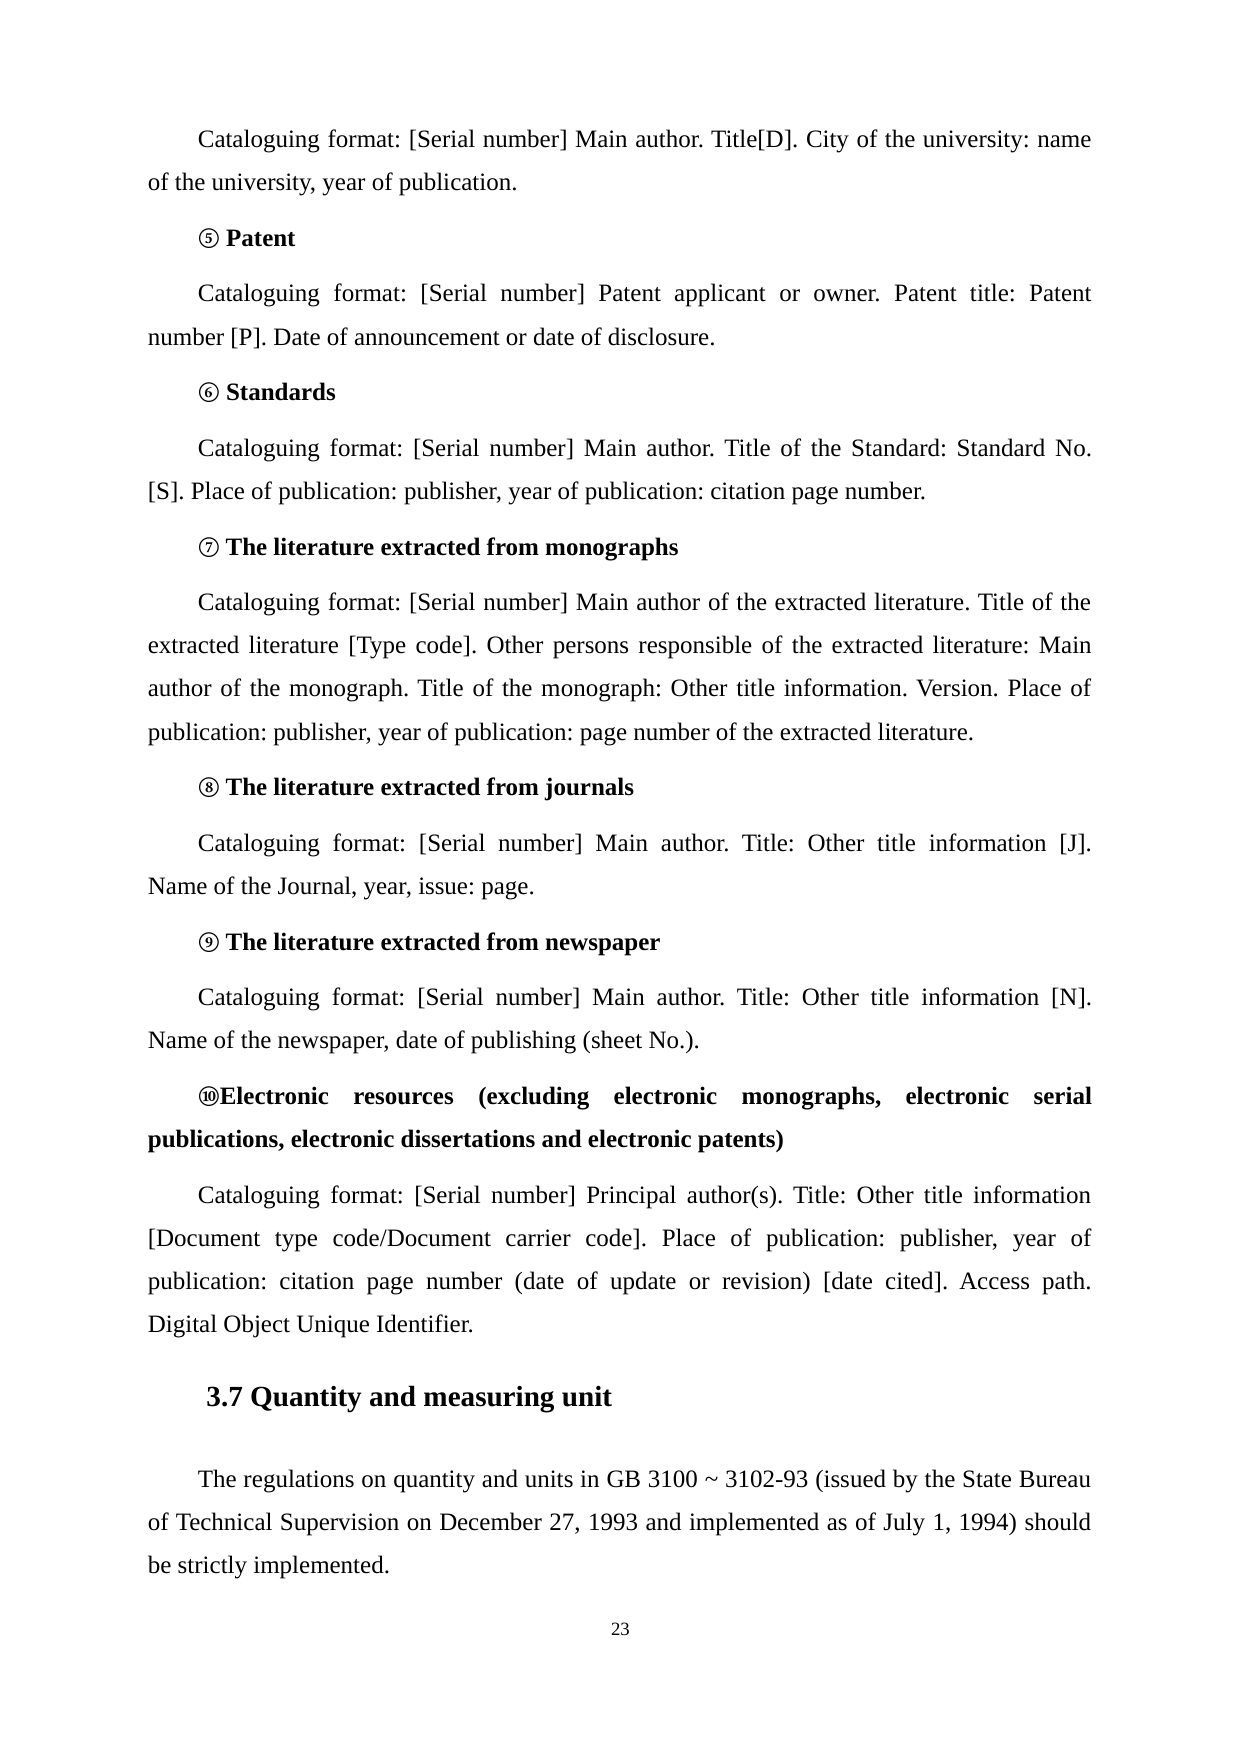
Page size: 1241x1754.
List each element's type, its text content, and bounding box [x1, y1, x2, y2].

text ⑦ The literature extracted from monographs [148, 532, 1093, 560]
text ⑩Electronic resources (excluding electronic monographs, electronic serial publications, electronic dissertations and electronic patents) [148, 1081, 1093, 1153]
text Cataloguing format: [Serial number] Main author. Title[D]. City of the university: name of the university, year of publication. [148, 124, 1093, 196]
text Cataloguing format: [Serial number] Main author of the extracted literature. Title of the extracted literature [Type code]. Other persons responsible of the extracted literature: Main author of the monograph. Title of the monograph: Other title information. Version. Place of publication: publisher, year of publication: page number of the extracted literature. [148, 587, 1093, 745]
text Cataloguing format: [Serial number] Main author. Title of the Standard: Standard No. [S]. Place of publication: publisher, year of publication: citation page number. [148, 433, 1093, 505]
text ⑧ The literature extracted from journals [148, 772, 1093, 801]
text ⑨ The literature extracted from newspaper [148, 927, 1093, 955]
text Cataloguing format: [Serial number] Principal author(s). Title: Other title information [Document type code/Document carrier code]. Place of publication: publisher, year of publication: citation page number (date of update or revision) [date cited]. Access path. Digital Object Unique Identifier. [148, 1180, 1093, 1338]
text The regulations on quantity and units in GB 3100 ~ 3102-93 (issued by the State Bureau of Technical Supervision on December 27, 1993 and implemented as of July 1, 1994) should be strictly implemented. [148, 1464, 1093, 1579]
text Cataloguing format: [Serial number] Main author. Title: Other title information [N]. Name of the newspaper, date of publishing (sheet No.). [148, 982, 1093, 1054]
text ⑤ Patent [148, 223, 1093, 252]
text Cataloguing format: [Serial number] Main author. Title: Other title information [J]. Name of the Journal, year, issue: page. [148, 828, 1093, 900]
text Cataloguing format: [Serial number] Patent applicant or owner. Patent title: Patent number [P]. Date of announcement or date of disclosure. [148, 278, 1093, 350]
text ⑥ Standards [148, 377, 1093, 406]
subtitle 3.7 Quantity and measuring unit [148, 1379, 1093, 1413]
